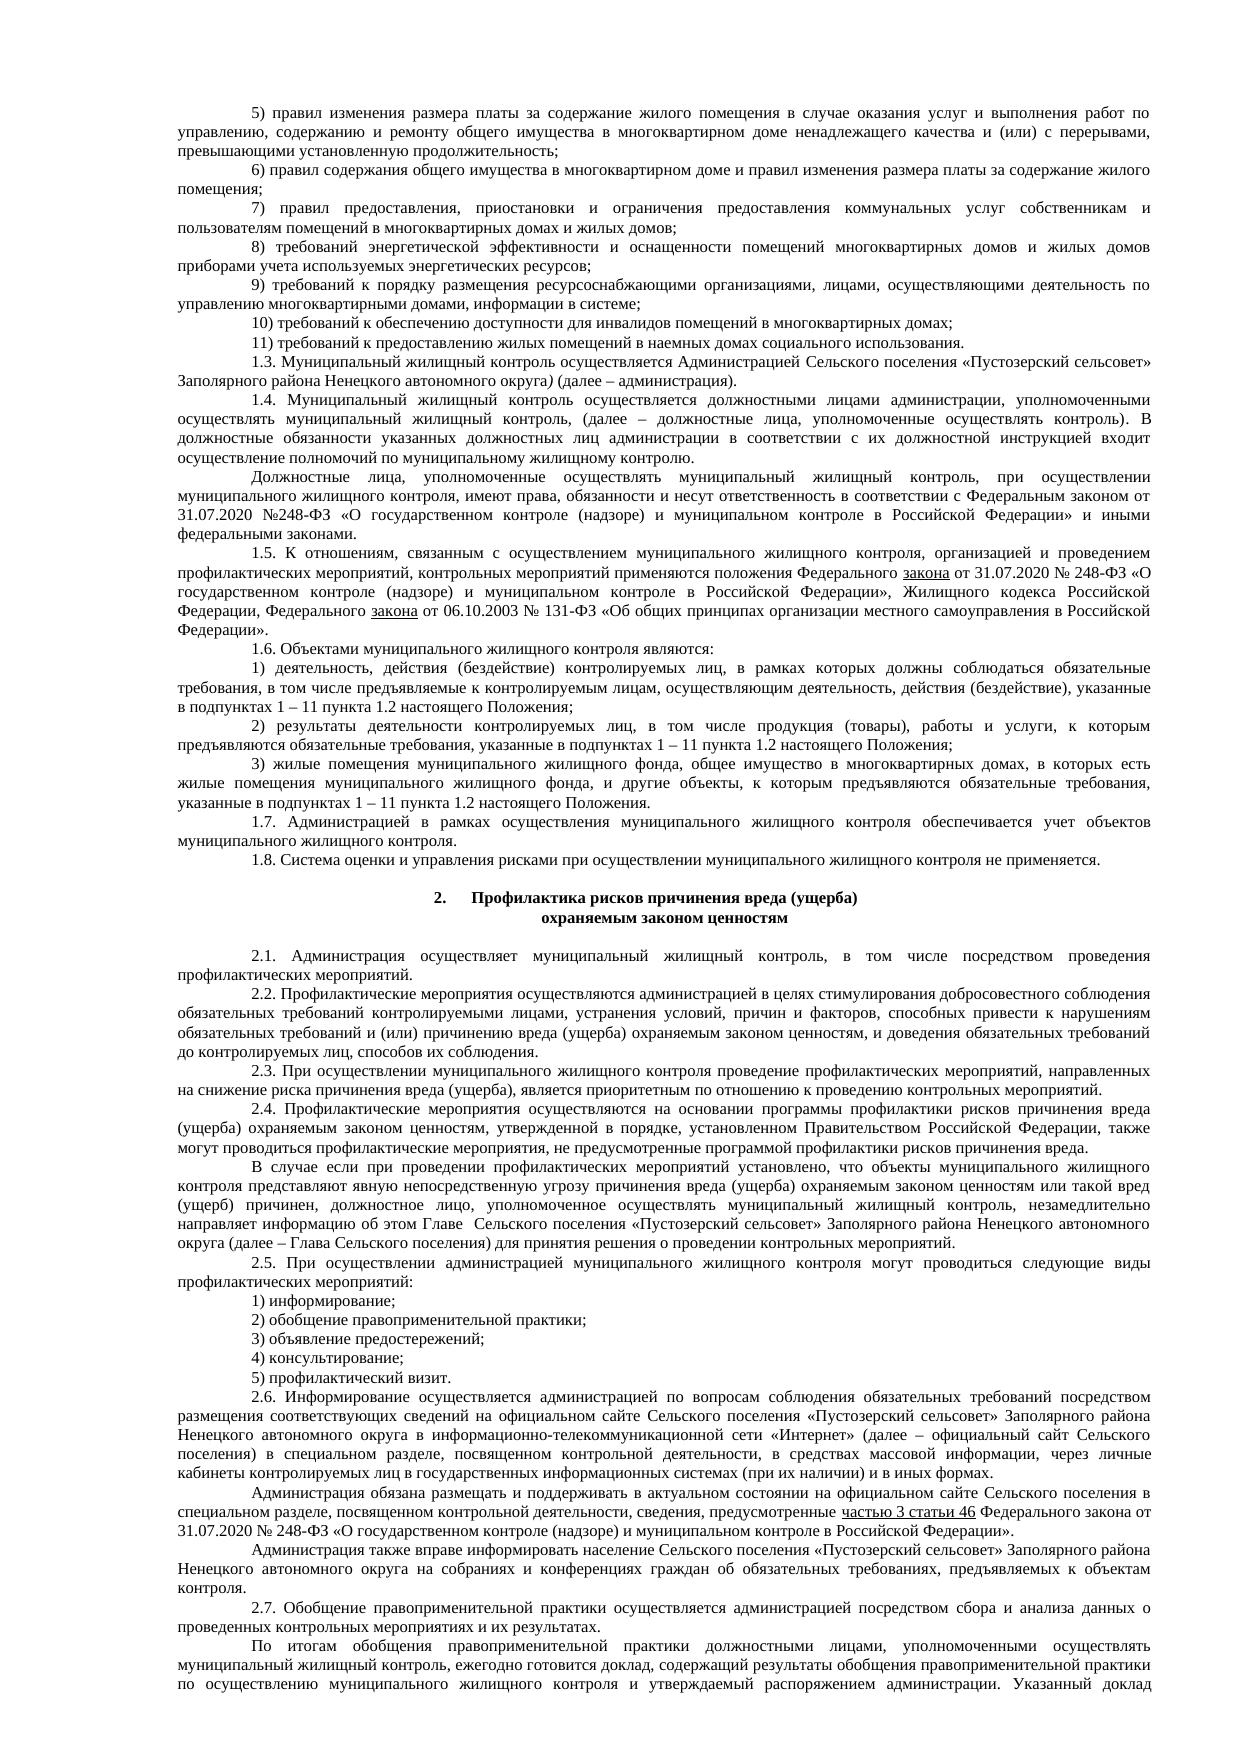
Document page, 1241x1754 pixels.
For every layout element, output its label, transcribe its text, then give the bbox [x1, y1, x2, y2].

text 2) обобщение правоприменительной практики; [177, 1310, 1152, 1329]
text 2.5. При осуществлении администрацией муниципального жилищного контроля могут проводиться следующие виды профилактических мероприятий: [177, 1252, 1152, 1291]
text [177, 1636, 1152, 1693]
text 2) результаты деятельности контролируемых лиц, в том числе продукция (товары), работы и услуги, к которым предъявляются обязательные требования, указанные в подпунктах 1 – 11 пункта 1.2 настоящего Положения; [177, 716, 1152, 754]
text 3) объявление предостережений; [177, 1329, 1152, 1348]
text 9) требований к порядку размещения ресурсоснабжающими организациями, лицами, осуществляющими деятельность по управлению многоквартирными домами, информации в системе; [177, 275, 1152, 313]
text 1.6. Объектами муниципального жилищного контроля являются: [177, 639, 1152, 658]
text 1.4. Муниципальный жилищный контроль осуществляется должностными лицами администрации, уполномоченными осуществлять муниципальный жилищный контроль, (далее – должностные лица, уполномоченные осуществлять контроль). В должностные обязанности указанных должностных лиц администрации в соответствии с их должностной инструкцией входит осуществление полномочий по муниципальному жилищному контролю. [177, 390, 1152, 467]
text 1.5. К отношениям, связанным с осуществлением муниципального жилищного контроля, организацией и проведением профилактических мероприятий, контрольных мероприятий применяются положения Федерального закона от 31.07.2020 № 248-ФЗ «О государственном контроле (надзоре) и муниципальном контроле в Российской Федерации», Жилищного кодекса Российской Федерации, Федерального закона от 06.10.2003 № 131-ФЗ «Об общих принципах организации местного самоуправления в Российской Федерации». [177, 543, 1152, 639]
text охраняемым законом ценностям [177, 907, 1152, 927]
text 2.6. Информирование осуществляется администрацией по вопросам соблюдения обязательных требований посредством размещения соответствующих сведений на официальном сайте Сельского поселения «Пустозерский сельсовет» Заполярного района Ненецкого автономного округа в информационно-телекоммуникационной сети «Интернет» (далее – официальный сайт Сельского поселения) в специальном разделе, посвященном контрольной деятельности, в средствах массовой информации, через личные кабинеты контролируемых лиц в государственных информационных системах (при их наличии) и в иных формах. [177, 1387, 1152, 1482]
text 2.7. Обобщение правоприменительной практики осуществляется администрацией посредством сбора и анализа данных о проведенных контрольных мероприятиях и их результатах. [177, 1597, 1152, 1636]
text 1.7. Администрацией в рамках осуществления муниципального жилищного контроля обеспечивается учет объектов муниципального жилищного контроля. [177, 812, 1152, 850]
text Администрация обязана размещать и поддерживать в актуальном состоянии на официальном сайте Сельского поселения в специальном разделе, посвященном контрольной деятельности, сведения, предусмотренные частью 3 статьи 46 Федерального закона от 31.07.2020 № 248-ФЗ «О государственном контроле (надзоре) и муниципальном контроле в Российской Федерации». [177, 1482, 1152, 1540]
text 11) требований к предоставлению жилых помещений в наемных домах социального использования. [177, 332, 1152, 352]
text 2.4. Профилактические мероприятия осуществляются на основании программы профилактики рисков причинения вреда (ущерба) охраняемым законом ценностям, утвержденной в порядке, установленном Правительством Российской Федерации, также могут проводиться профилактические мероприятия, не предусмотренные программой профилактики рисков причинения вреда. [177, 1099, 1152, 1157]
text 3) жилые помещения муниципального жилищного фонда, общее имущество в многоквартирных домах, в которых есть жилые помещения муниципального жилищного фонда, и другие объекты, к которым предъявляются обязательные требования, указанные в подпунктах 1 – 11 пункта 1.2 настоящего Положения. [177, 754, 1152, 812]
text 8) требований энергетической эффективности и оснащенности помещений многоквартирных домов и жилых домов приборами учета используемых энергетических ресурсов; [177, 237, 1152, 275]
text 2.3. При осуществлении муниципального жилищного контроля проведение профилактических мероприятий, направленных на снижение риска причинения вреда (ущерба), является приоритетным по отношению к проведению контрольных мероприятий. [177, 1061, 1152, 1099]
text 1.3. Муниципальный жилищный контроль осуществляется Администрацией Сельского поселения «Пустозерский сельсовет» Заполярного района Ненецкого автономного округа) (далее – администрация). [177, 352, 1152, 390]
text 7) правил предоставления, приостановки и ограничения предоставления коммунальных услуг собственникам и пользователям помещений в многоквартирных домах и жилых домов; [177, 198, 1152, 237]
text 4) консультирование; [177, 1348, 1152, 1367]
text 1) информирование; [177, 1291, 1152, 1310]
text 1) деятельность, действия (бездействие) контролируемых лиц, в рамках которых должны соблюдаться обязательные требования, в том числе предъявляемые к контролируемым лицам, осуществляющим деятельность, действия (бездействие), указанные в подпунктах 1 – 11 пункта 1.2 настоящего Положения; [177, 658, 1152, 716]
text 1.8. Система оценки и управления рисками при осуществлении муниципального жилищного контроля не применяется. [177, 850, 1152, 869]
text 2.1. Администрация осуществляет муниципальный жилищный контроль, в том числе посредством проведения профилактических мероприятий. [177, 946, 1152, 984]
text Должностные лица, уполномоченные осуществлять муниципальный жилищный контроль, при осуществлении муниципального жилищного контроля, имеют права, обязанности и несут ответственность в соответствии с Федеральным законом от 31.07.2020 №248-ФЗ «О государственном контроле (надзоре) и муниципальном контроле в Российской Федерации» и иными федеральными законами. [177, 467, 1152, 543]
text 10) требований к обеспечению доступности для инвалидов помещений в многоквартирных домах; [177, 313, 1152, 332]
text 5) профилактический визит. [177, 1367, 1152, 1387]
text 5) правил изменения размера платы за содержание жилого помещения в случае оказания услуг и выполнения работ по управлению, содержанию и ремонту общего имущества в многоквартирном доме ненадлежащего качества и (или) с перерывами, превышающими установленную продолжительность; [177, 102, 1152, 160]
text 2.2. Профилактические мероприятия осуществляются администрацией в целях стимулирования добросовестного соблюдения обязательных требований контролируемыми лицами, устранения условий, причин и факторов, способных привести к нарушениям обязательных требований и (или) причинению вреда (ущерба) охраняемым законом ценностям, и доведения обязательных требований до контролируемых лиц, способов их соблюдения. [177, 984, 1152, 1061]
text Администрация также вправе информировать население Сельского поселения «Пустозерский сельсовет» Заполярного района Ненецкого автономного округа на собраниях и конференциях граждан об обязательных требованиях, предъявляемых к объектам контроля. [177, 1540, 1152, 1597]
list Профилактика рисков причинения вреда (ущерба) [140, 888, 1152, 907]
text В случае если при проведении профилактических мероприятий установлено, что объекты муниципального жилищного контроля представляют явную непосредственную угрозу причинения вреда (ущерба) охраняемым законом ценностям или такой вред (ущерб) причинен, должностное лицо, уполномоченное осуществлять муниципальный жилищный контроль, незамедлительно направляет информацию об этом Главе Сельского поселения «Пустозерский сельсовет» Заполярного района Ненецкого автономного округа (далее – Глава Сельского поселения) для принятия решения о проведении контрольных мероприятий. [177, 1157, 1152, 1252]
text 6) правил содержания общего имущества в многоквартирном доме и правил изменения размера платы за содержание жилого помещения; [177, 160, 1152, 198]
